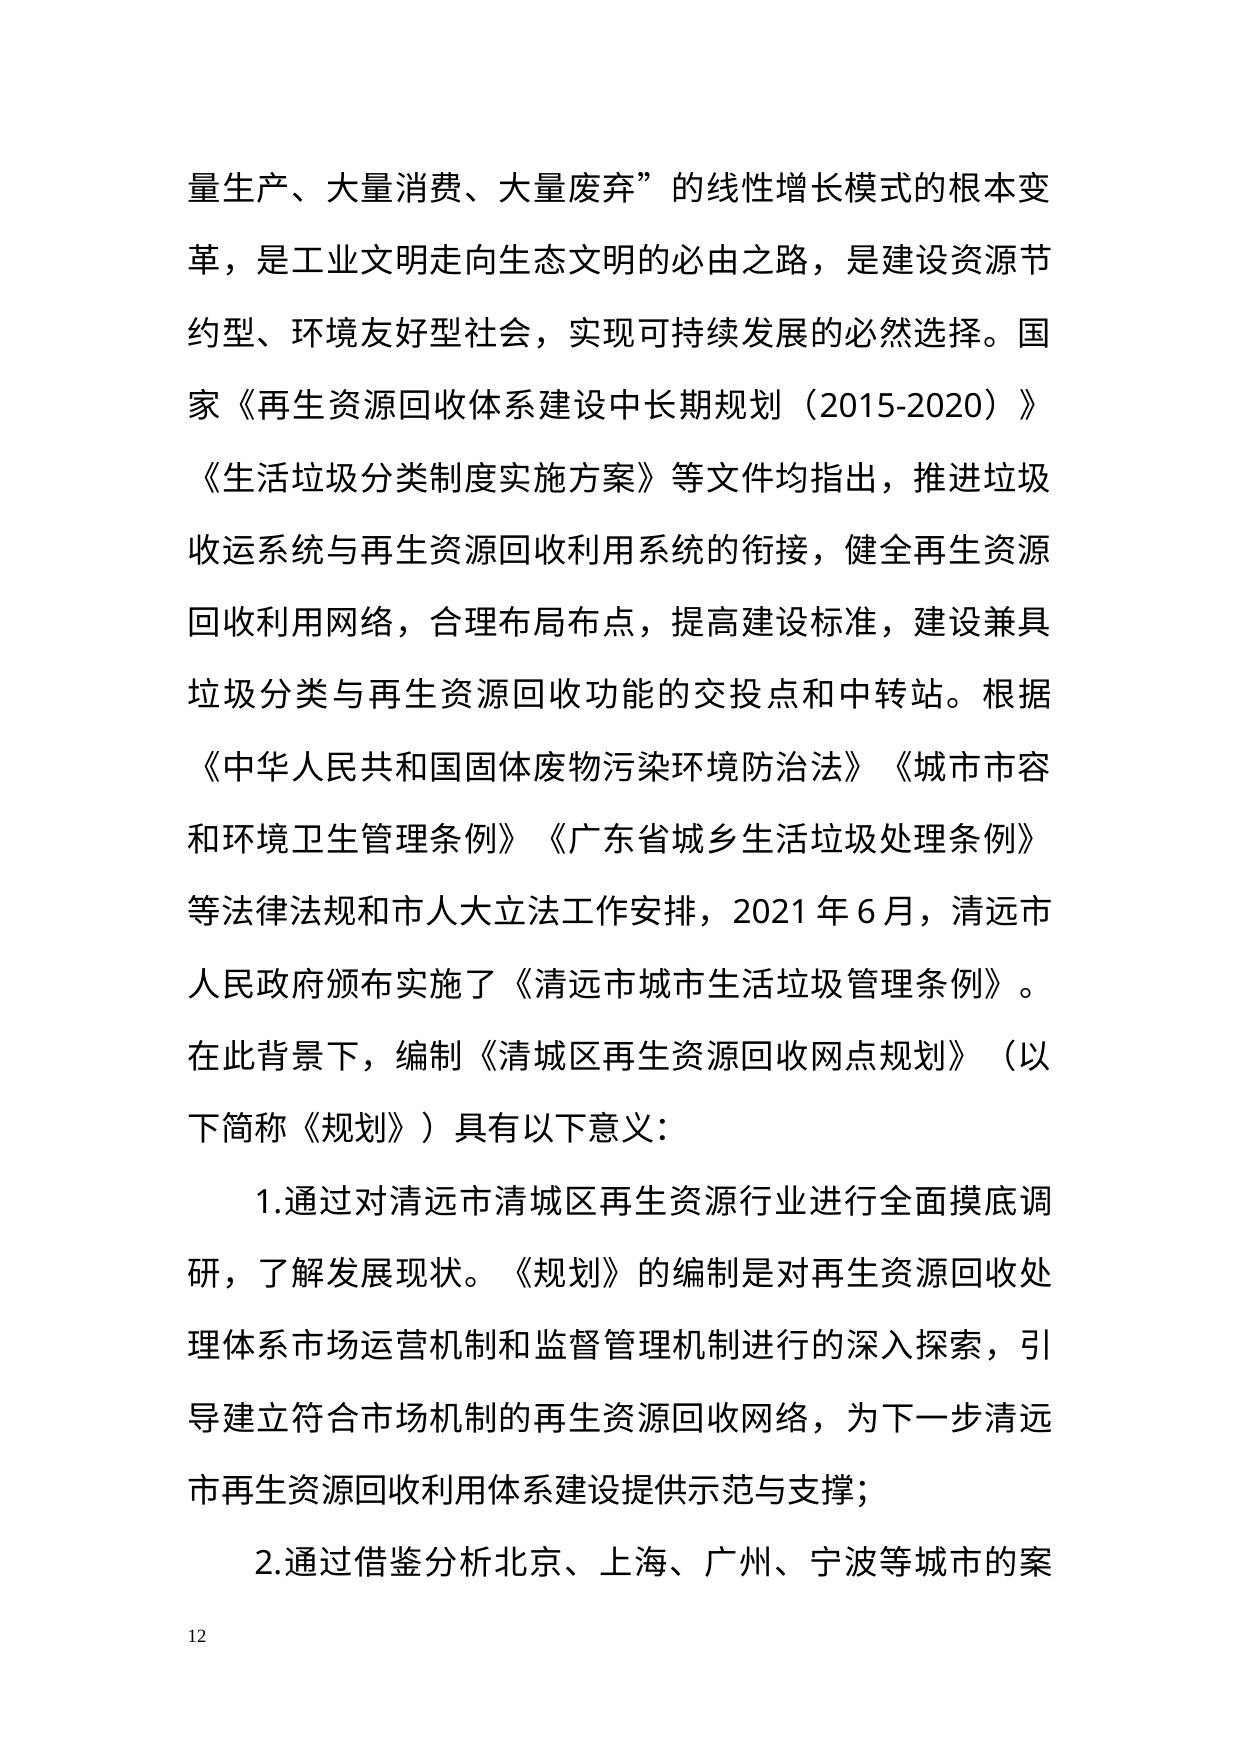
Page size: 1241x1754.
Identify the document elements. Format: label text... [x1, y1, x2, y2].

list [187, 1536, 1053, 1584]
list 1.通过对清远市清城区再生资源行业进行全面摸底调研，了解发展现状。《规划》的编制是对再生资源回收处理体系市场运营机制和监督管理机制进行的深入探索，引导建立符合市场机制的再生资源回收网络，为下一步清远市再生资源回收利用体系建设提供示范与支撑； [187, 1174, 1053, 1512]
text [187, 162, 1053, 1150]
